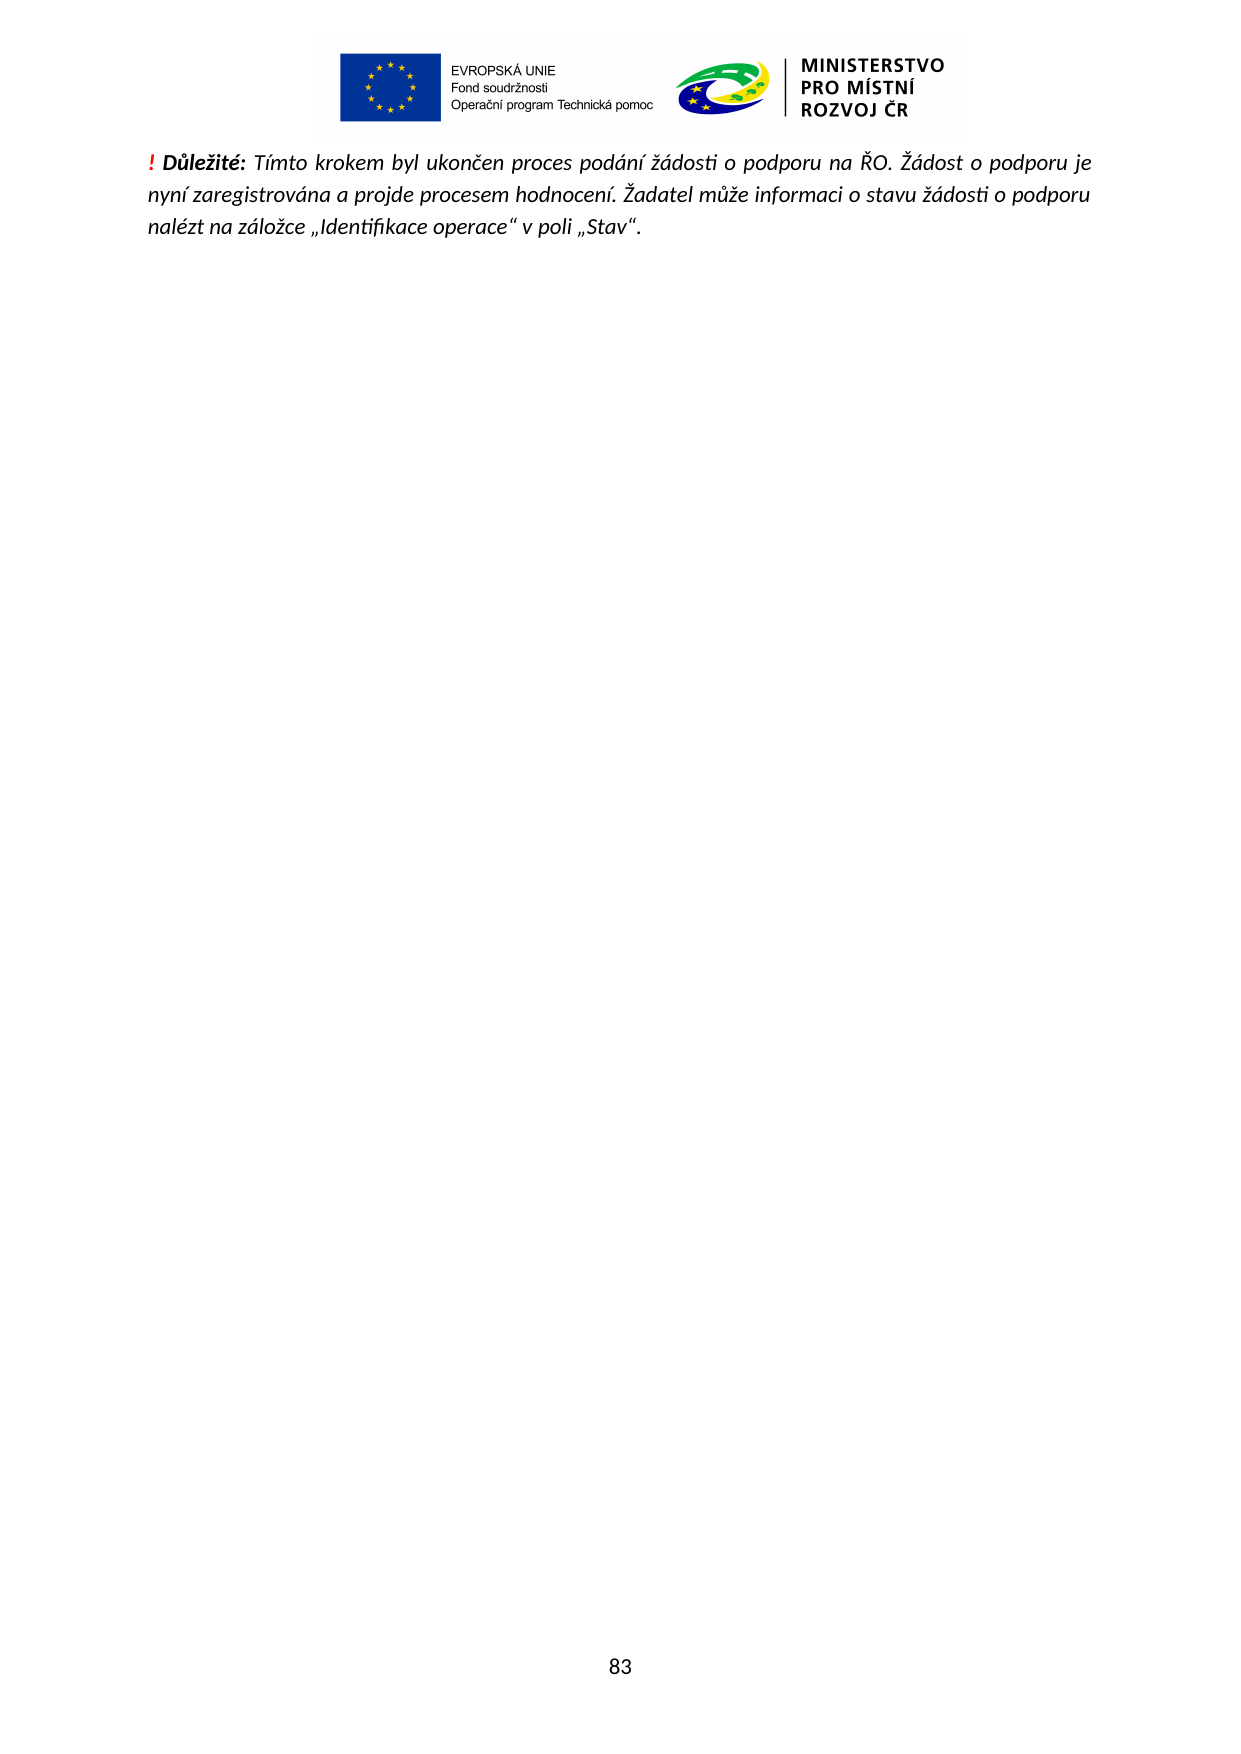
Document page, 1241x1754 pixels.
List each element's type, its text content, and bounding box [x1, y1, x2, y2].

picture [318, 31, 965, 144]
text ! Důležité: Tímto krokem byl ukončen proces podání žádosti o podporu na ŘO. Žádost o podporu je nyní zaregistrována a projde procesem hodnocení. Žadatel může informaci o stavu žádosti o podporu nalézt na záložce „Identifikace operace“ v poli „Stav“. [148, 148, 1093, 240]
